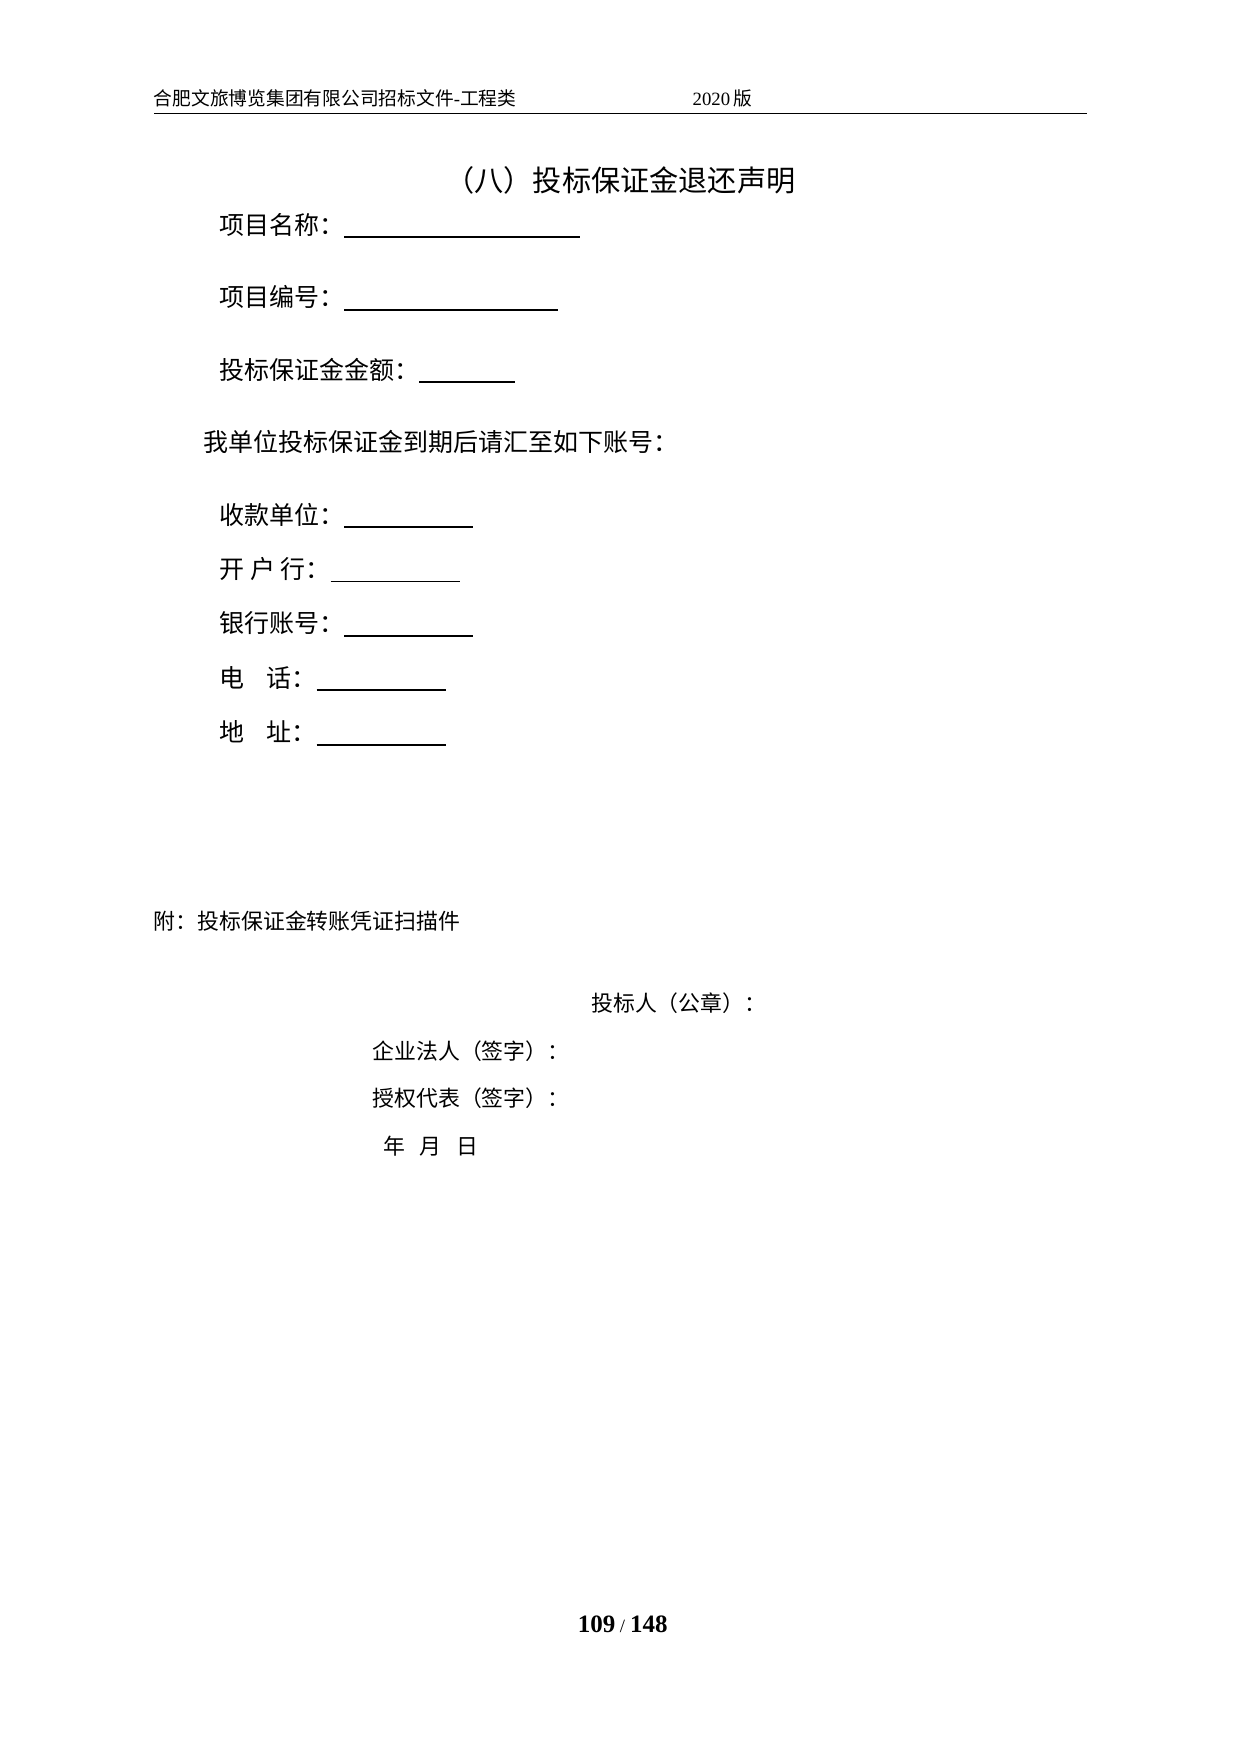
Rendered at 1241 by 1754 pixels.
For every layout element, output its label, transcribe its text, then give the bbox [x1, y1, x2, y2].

text 投标保证金金额： [153, 350, 1087, 386]
text 项目名称： [153, 205, 1087, 241]
text 我单位投标保证金到期后请汇至如下账号： [153, 423, 1087, 459]
text 银行账号： [153, 604, 1087, 640]
text 开 户 行： [153, 549, 1087, 586]
text 项目编号： [153, 278, 1087, 314]
text 企业法人（签字）： [153, 1034, 1087, 1066]
text 收款单位： [153, 495, 1087, 531]
text 年 月 日 [153, 1129, 1087, 1161]
text 附：投标保证金转账凭证扫描件 [153, 904, 1087, 936]
text 授权代表（签字）： [153, 1081, 1087, 1113]
text 电 话： [153, 658, 1087, 694]
text （八）投标保证金退还声明 [153, 158, 1087, 200]
text 投标人（公章）： [153, 986, 1087, 1018]
text 地 址： [153, 713, 1087, 749]
